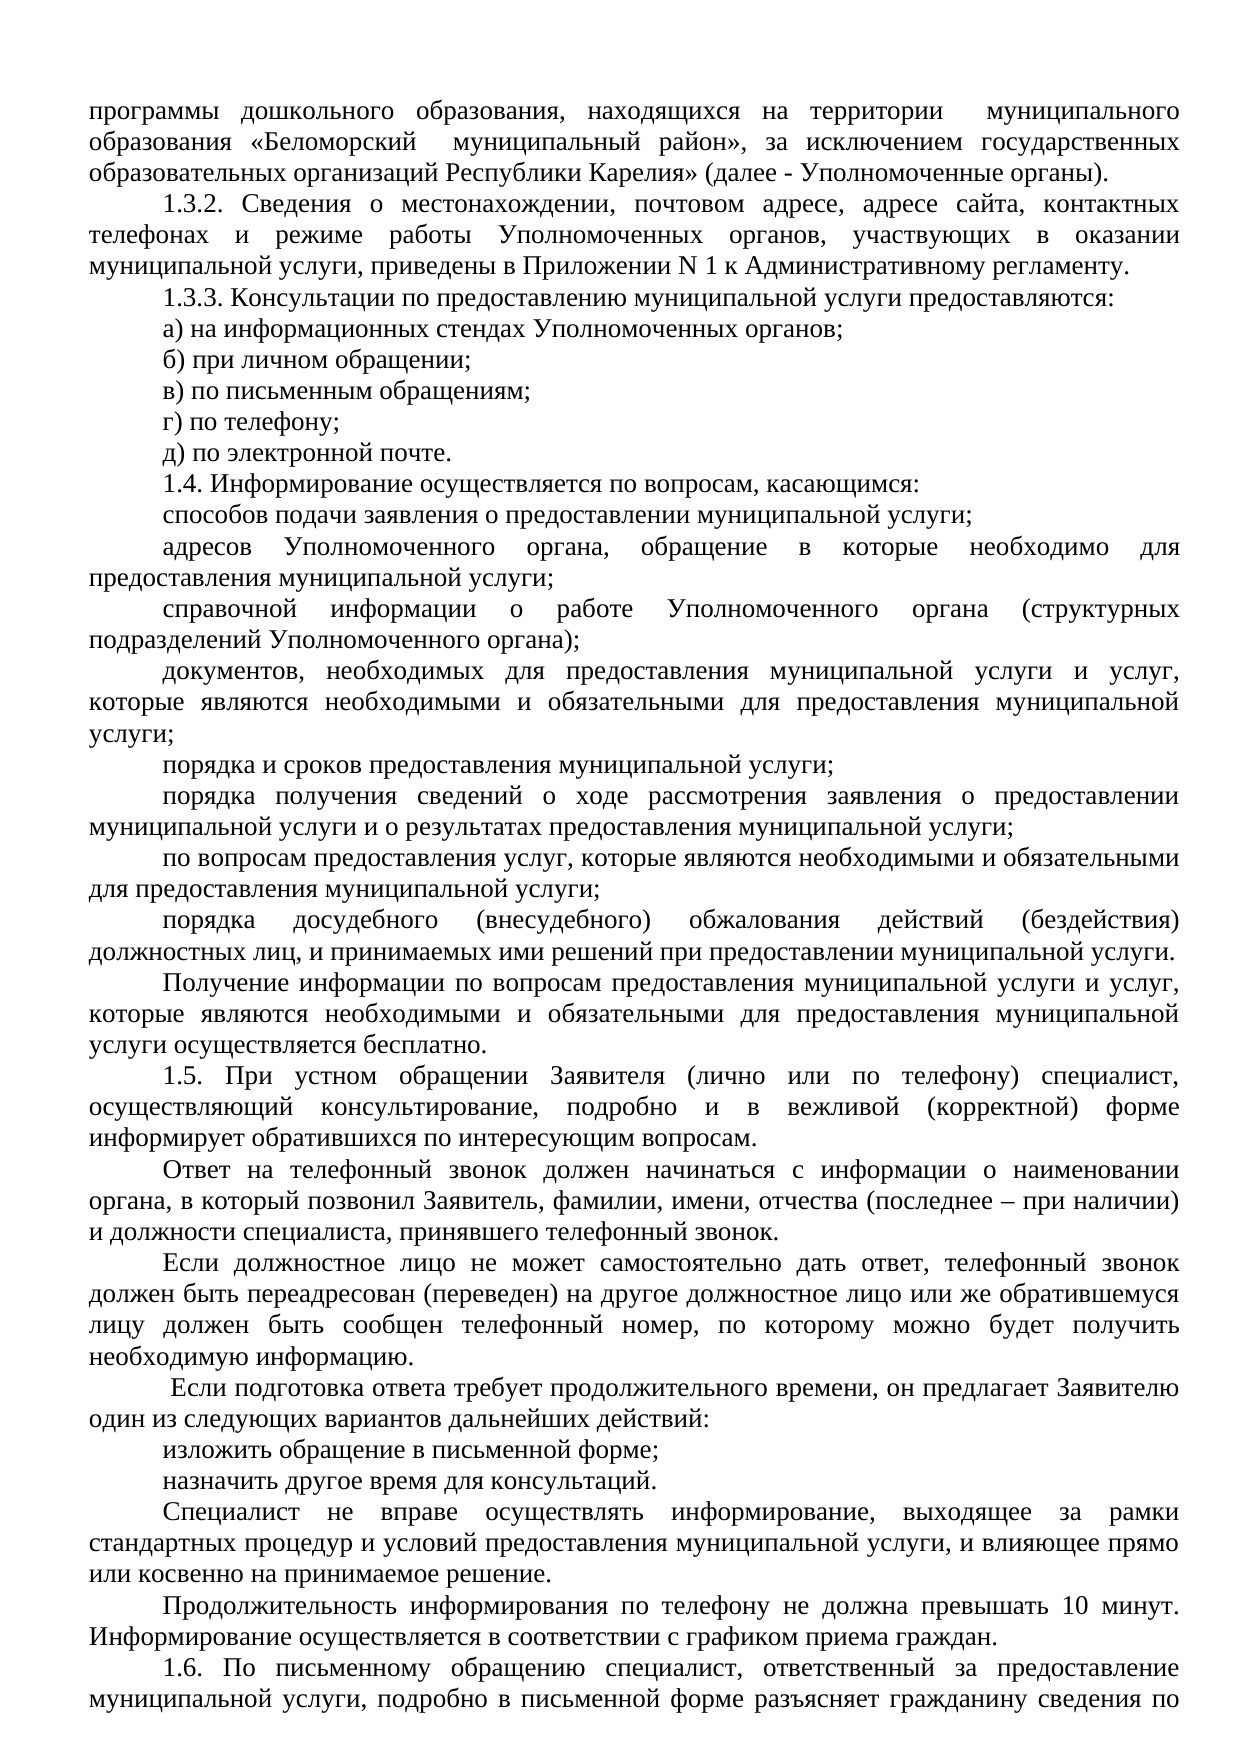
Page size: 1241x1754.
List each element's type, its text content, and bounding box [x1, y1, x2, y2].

text а) на информационных стендах Уполномоченных органов; [89, 312, 1181, 343]
text порядка получения сведений о ходе рассмотрения заявления о предоставлении муниципальной услуги и о результатах предоставления муниципальной услуги; [89, 779, 1181, 841]
text д) по электронной почте. [89, 436, 1181, 467]
text назначить другое время для консультаций. [89, 1464, 1181, 1495]
text г) по телефону; [89, 405, 1181, 436]
text порядка и сроков предоставления муниципальной услуги; [89, 748, 1181, 779]
text Специалист не вправе осуществлять информирование, выходящее за рамки стандартных процедур и условий предоставления муниципальной услуги, и влияющее прямо или косвенно на принимаемое решение. [89, 1495, 1181, 1589]
text Продолжительность информирования по телефону не должна превышать 10 минут. Информирование осуществляется в соответствии с графиком приема граждан. [89, 1589, 1181, 1651]
text по вопросам предоставления услуг, которые являются необходимыми и обязательными для предоставления муниципальной услуги; [89, 841, 1181, 903]
text в) по письменным обращениям; [89, 374, 1181, 405]
text адресов Уполномоченного органа, обращение в которые необходимо для предоставления муниципальной услуги; [89, 530, 1181, 592]
text 1.3.3. Консультации по предоставлению муниципальной услуги предоставляются: [89, 281, 1181, 312]
text 1.3.2. Сведения о местонахождении, почтовом адресе, адресе сайта, контактных телефонах и режиме работы Уполномоченных органов, участвующих в оказании муниципальной услуги, приведены в Приложении N 1 к Административному регламенту. [89, 187, 1181, 281]
text Если подготовка ответа требует продолжительного времени, он предлагает Заявителю один из следующих вариантов дальнейших действий: [89, 1371, 1181, 1433]
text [89, 1651, 1181, 1713]
text способов подачи заявления о предоставлении муниципальной услуги; [89, 499, 1181, 530]
text 1.5. При устном обращении Заявителя (лично или по телефону) специалист, осуществляющий консультирование, подробно и в вежливой (корректной) форме информирует обратившихся по интересующим вопросам. [89, 1059, 1181, 1153]
text порядка досудебного (внесудебного) обжалования действий (бездействия) должностных лиц, и принимаемых ими решений при предоставлении муниципальной услуги. [89, 903, 1181, 966]
text документов, необходимых для предоставления муниципальной услуги и услуг, которые являются необходимыми и обязательными для предоставления муниципальной услуги; [89, 654, 1181, 748]
text 1.4. Информирование осуществляется по вопросам, касающимся: [89, 467, 1181, 499]
text Если должностное лицо не может самостоятельно дать ответ, телефонный звонок должен быть переадресован (переведен) на другое должностное лицо или же обратившемуся лицу должен быть сообщен телефонный номер, по которому можно будет получить необходимую информацию. [89, 1246, 1181, 1371]
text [89, 94, 1181, 187]
text Получение информации по вопросам предоставления муниципальной услуги и услуг, которые являются необходимыми и обязательными для предоставления муниципальной услуги осуществляется бесплатно. [89, 966, 1181, 1059]
text справочной информации о работе Уполномоченного органа (структурных подразделений Уполномоченного органа); [89, 592, 1181, 654]
text изложить обращение в письменной форме; [89, 1433, 1181, 1464]
text Ответ на телефонный звонок должен начинаться с информации о наименовании органа, в который позвонил Заявитель, фамилии, имени, отчества (последнее – при наличии) и должности специалиста, принявшего телефонный звонок. [89, 1153, 1181, 1246]
text б) при личном обращении; [89, 343, 1181, 374]
